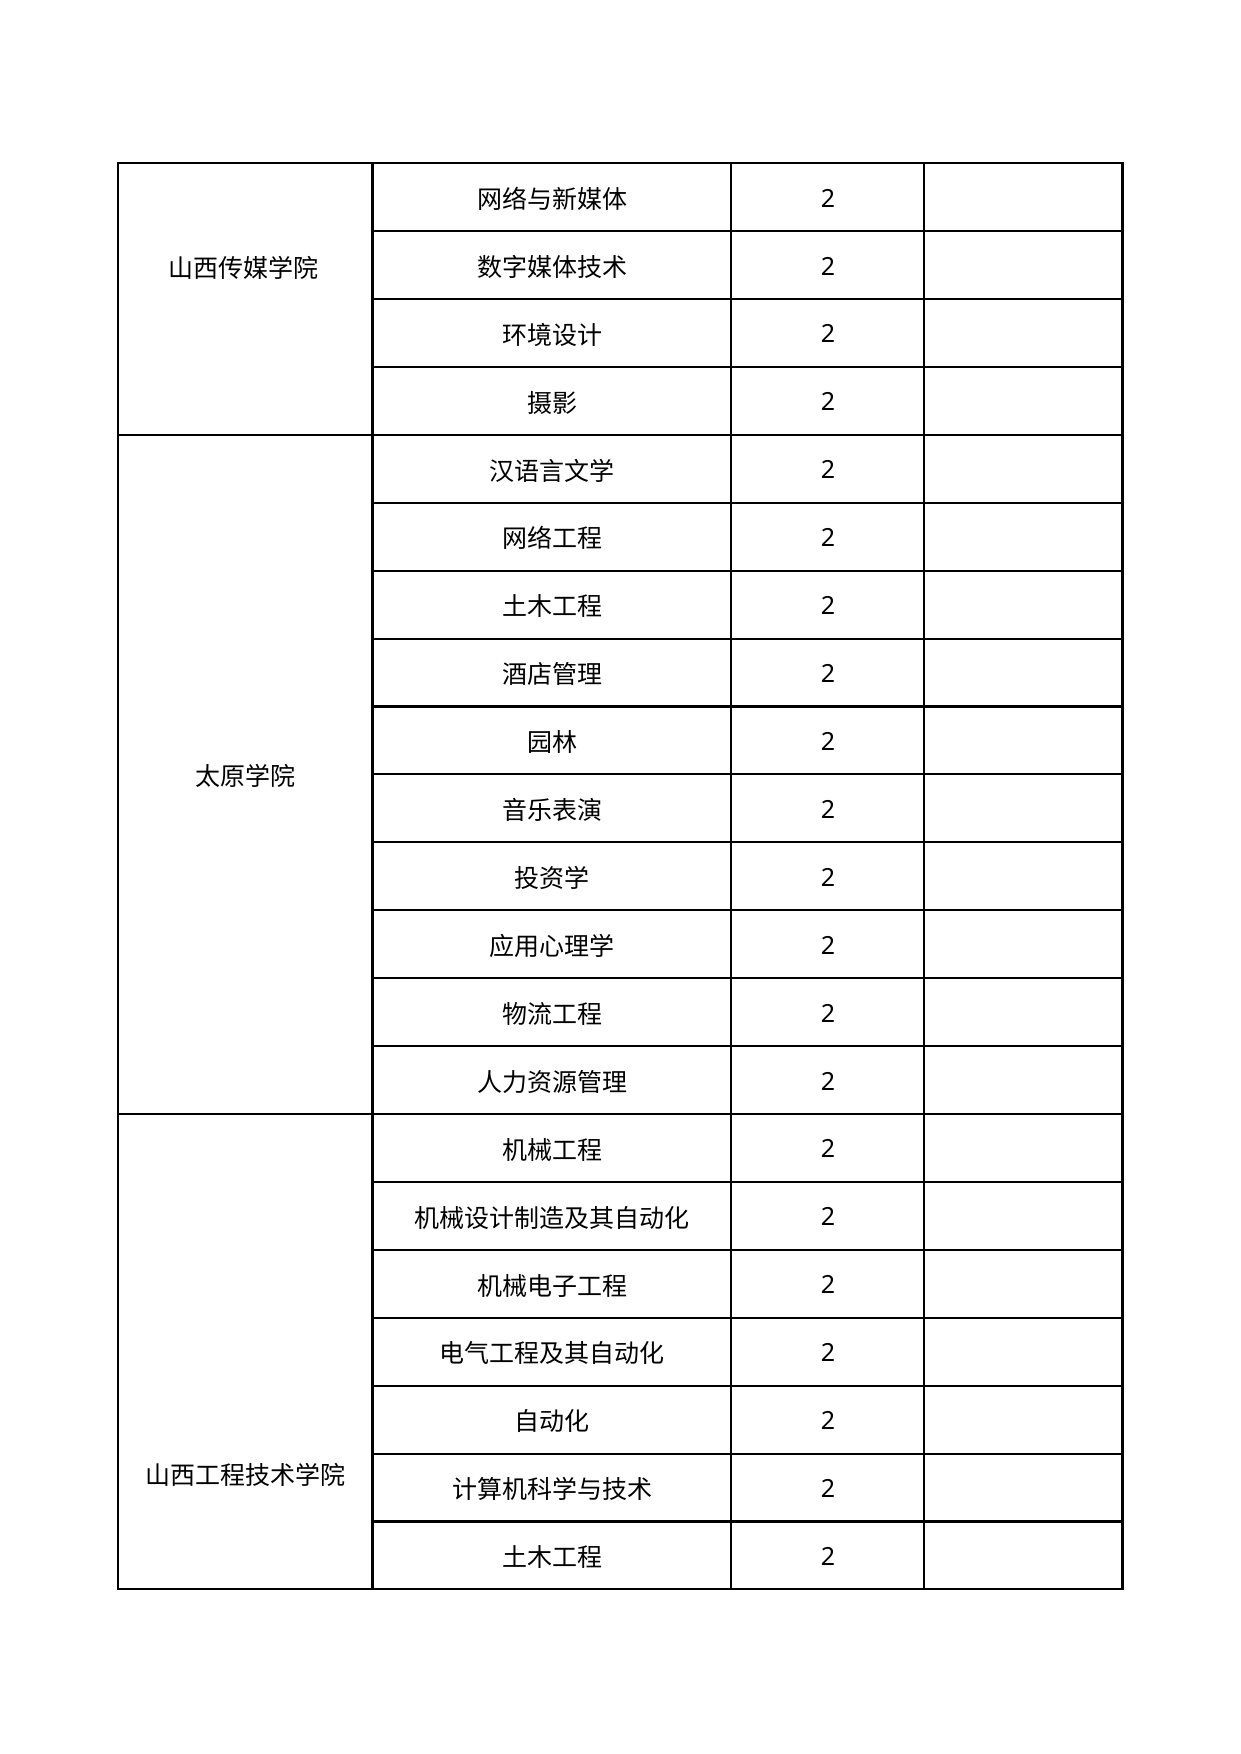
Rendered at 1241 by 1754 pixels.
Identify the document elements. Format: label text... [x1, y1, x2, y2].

table_cell 土木工程 [374, 1523, 730, 1588]
table_cell 人力资源管理 [374, 1047, 730, 1113]
table_cell 2 [732, 775, 923, 841]
table_cell 摄影 [374, 368, 730, 434]
table_cell 环境设计 [374, 300, 730, 366]
table_cell 网络与新媒体 [374, 164, 730, 230]
table_cell [925, 1523, 1121, 1588]
table_cell 机械设计制造及其自动化 [374, 1183, 730, 1249]
table_cell 2 [732, 1251, 923, 1317]
table_cell 2 [732, 640, 923, 705]
table_cell [925, 164, 1121, 230]
table_cell 2 [732, 1047, 923, 1113]
table_cell 2 [732, 164, 923, 230]
table_cell 自动化 [374, 1387, 730, 1452]
table_cell 应用心理学 [374, 911, 730, 977]
table_cell [925, 775, 1121, 841]
table_cell 2 [732, 504, 923, 569]
table_cell 机械电子工程 [374, 1251, 730, 1317]
table_cell 土木工程 [374, 572, 730, 637]
table_cell [925, 1387, 1121, 1452]
table_cell 2 [732, 708, 923, 773]
table_cell 2 [732, 911, 923, 977]
table_cell [925, 572, 1121, 637]
table_cell 音乐表演 [374, 775, 730, 841]
table_cell 园林 [374, 708, 730, 773]
table_cell [925, 1455, 1121, 1520]
table_cell 2 [732, 1183, 923, 1249]
table_cell [925, 368, 1121, 434]
table_cell [925, 232, 1121, 298]
table_cell 2 [732, 1115, 923, 1181]
table_cell 电气工程及其自动化 [374, 1319, 730, 1384]
table_cell 2 [732, 843, 923, 909]
table_cell [925, 979, 1121, 1045]
table_cell 投资学 [374, 843, 730, 909]
table_cell 2 [732, 572, 923, 637]
table_cell 2 [732, 436, 923, 502]
table_cell 山西传媒学院 [119, 164, 371, 434]
table_cell 数字媒体技术 [374, 232, 730, 298]
table_cell 计算机科学与技术 [374, 1455, 730, 1520]
table_cell [925, 504, 1121, 569]
table_cell 2 [732, 1319, 923, 1384]
table_cell 2 [732, 368, 923, 434]
table_cell [925, 1183, 1121, 1249]
table_cell [925, 640, 1121, 705]
table_cell [925, 911, 1121, 977]
table_cell 酒店管理 [374, 640, 730, 705]
table_cell [925, 1319, 1121, 1384]
table_cell 物流工程 [374, 979, 730, 1045]
table_cell 2 [732, 300, 923, 366]
table_cell 2 [732, 232, 923, 298]
table_cell 2 [732, 1387, 923, 1452]
table_cell [925, 1251, 1121, 1317]
table_cell [925, 1047, 1121, 1113]
table_cell 2 [732, 1455, 923, 1520]
table_cell 机械工程 [374, 1115, 730, 1181]
table_cell 山西工程技术学院 [119, 1115, 371, 1588]
table_cell 2 [732, 1523, 923, 1588]
table_cell [925, 708, 1121, 773]
table_cell 网络工程 [374, 504, 730, 569]
table_cell [925, 300, 1121, 366]
table_cell 汉语言文学 [374, 436, 730, 502]
table_cell [925, 436, 1121, 502]
table_cell 太原学院 [119, 436, 371, 1113]
table_cell [925, 843, 1121, 909]
table_cell [925, 1115, 1121, 1181]
table_cell 2 [732, 979, 923, 1045]
